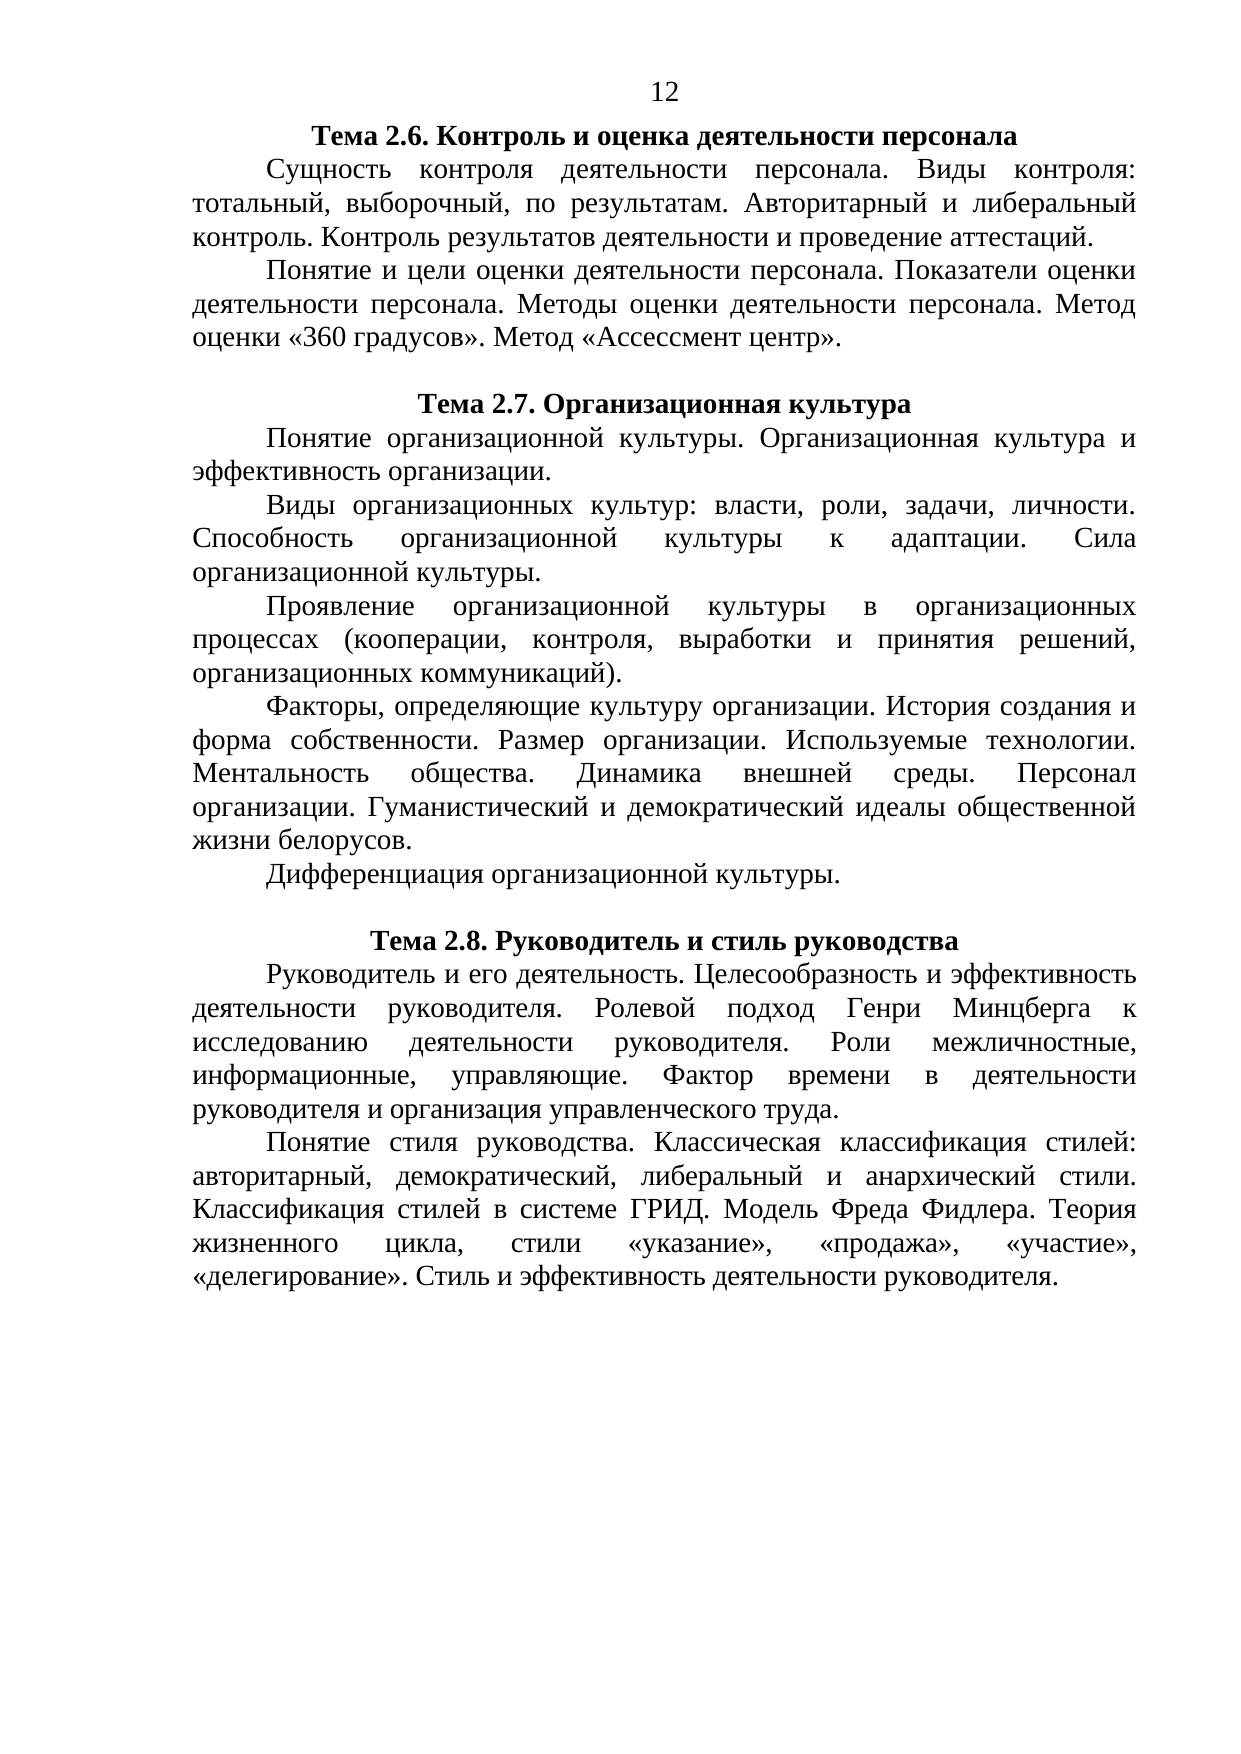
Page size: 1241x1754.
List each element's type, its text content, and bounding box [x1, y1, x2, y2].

text Проявление организационной культуры в организационных процессах (кооперации, контроля, выработки и принятия решений, организационных коммуникаций). [192, 588, 1137, 688]
text Виды организационных культур: власти, роли, задачи, личности. Способность организационной культуры к адаптации. Сила организационной культуры. [192, 487, 1137, 588]
text Понятие стиля руководства. Классическая классификация стилей: авторитарный, демократический, либеральный и анархический стили. Классификация стилей в системе ГРИД. Модель Фреда Фидлера. Теория жизненного цикла, стили «указание», «продажа», «участие», «делегирование». Стиль и эффективность деятельности руководителя. [192, 1124, 1137, 1292]
text Тема 2.6. Контроль и оценка деятельности персонала [192, 118, 1137, 152]
text Факторы, определяющие культуру организации. История создания и форма собственности. Размер организации. Используемые технологии. Ментальность общества. Динамика внешней среды. Персонал организации. Гуманистический и демократический идеалы общественной жизни белорусов. [192, 688, 1137, 856]
text Сущность контроля деятельности персонала. Виды контроля: тотальный, выборочный, по результатам. Авторитарный и либеральный контроль. Контроль результатов деятельности и проведение аттестаций. [192, 152, 1137, 252]
text Понятие и цели оценки деятельности персонала. Показатели оценки деятельности персонала. Методы оценки деятельности персонала. Метод оценки «360 градусов». Метод «Ассессмент центр». [192, 252, 1137, 353]
text Дифференциация организационной культуры. [192, 856, 1137, 889]
text Тема 2.7. Организационная культура [192, 386, 1137, 420]
text Тема 2.8. Руководитель и стиль руководства [192, 923, 1137, 957]
text Понятие организационной культуры. Организационная культура и эффективность организации. [192, 420, 1137, 487]
text Руководитель и его деятельность. Целесообразность и эффективность деятельности руководителя. Ролевой подход Генри Минцберга к исследованию деятельности руководителя. Роли межличностные, информационные, управляющие. Фактор времени в деятельности руководителя и организация управленческого труда. [192, 957, 1137, 1124]
